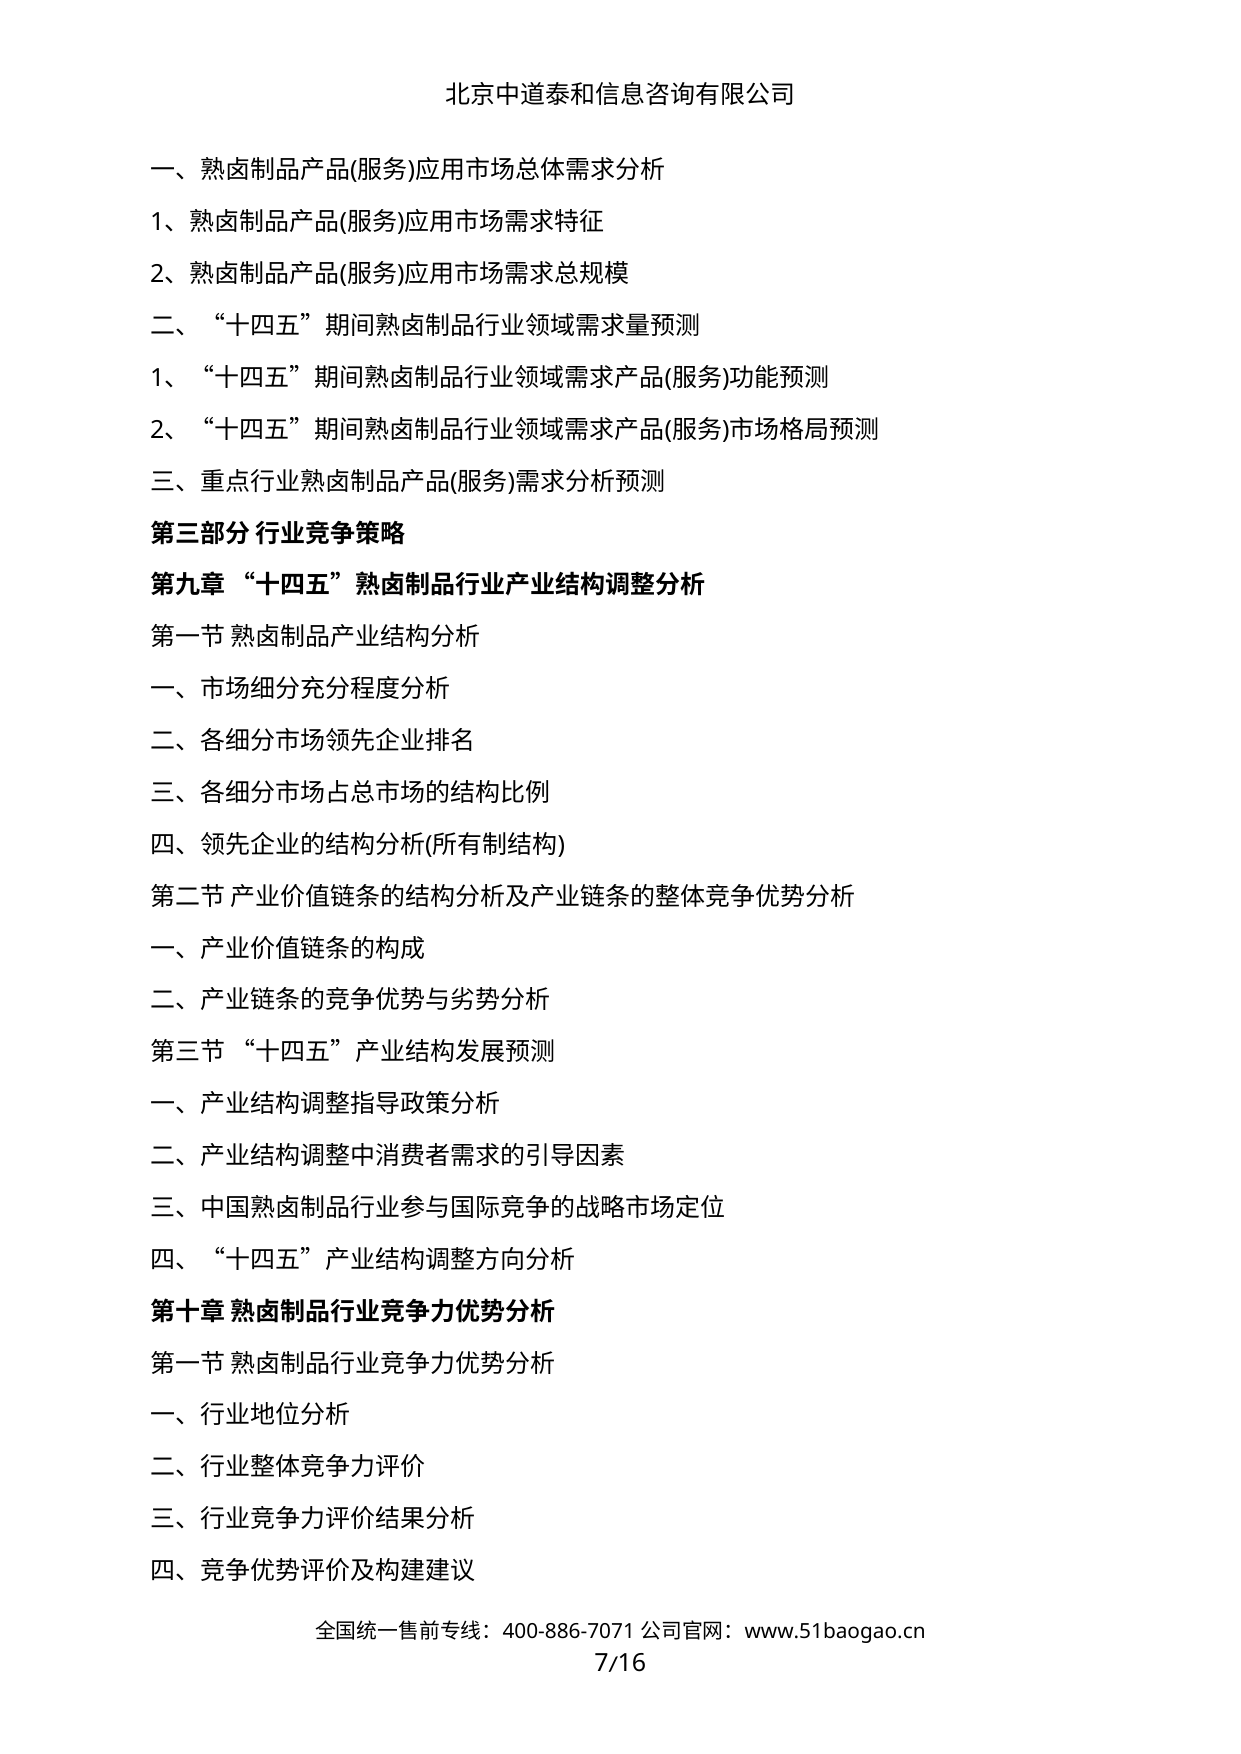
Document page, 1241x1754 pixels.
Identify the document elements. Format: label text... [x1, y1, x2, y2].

text 二、行业整体竞争力评价 [150, 1447, 1090, 1483]
text 1、熟卤制品产品(服务)应用市场需求特征 [150, 202, 1090, 238]
text 四、领先企业的结构分析(所有制结构) [150, 824, 1090, 861]
text 第九章 “十四五”熟卤制品行业产业结构调整分析 [150, 565, 1090, 601]
text 二、产业结构调整中消费者需求的引导因素 [150, 1136, 1090, 1172]
text 第三节 “十四五”产业结构发展预测 [150, 1032, 1090, 1068]
text 三、中国熟卤制品行业参与国际竞争的战略市场定位 [150, 1187, 1090, 1224]
text 一、产业价值链条的构成 [150, 928, 1090, 964]
text 第十章 熟卤制品行业竞争力优势分析 [150, 1291, 1090, 1327]
text 四、竞争优势评价及构建建议 [150, 1551, 1090, 1587]
text 第一节 熟卤制品产业结构分析 [150, 617, 1090, 653]
text 1、“十四五”期间熟卤制品行业领域需求产品(服务)功能预测 [150, 357, 1090, 394]
text 一、产业结构调整指导政策分析 [150, 1084, 1090, 1120]
text 一、行业地位分析 [150, 1395, 1090, 1431]
text 一、熟卤制品产品(服务)应用市场总体需求分析 [150, 150, 1090, 186]
text 一、市场细分充分程度分析 [150, 669, 1090, 705]
text 二、“十四五”期间熟卤制品行业领域需求量预测 [150, 306, 1090, 342]
text 第三部分 行业竞争策略 [150, 513, 1090, 549]
text 第一节 熟卤制品行业竞争力优势分析 [150, 1343, 1090, 1379]
text 四、“十四五”产业结构调整方向分析 [150, 1239, 1090, 1276]
text 2、熟卤制品产品(服务)应用市场需求总规模 [150, 254, 1090, 290]
text 二、各细分市场领先企业排名 [150, 721, 1090, 757]
text 2、“十四五”期间熟卤制品行业领域需求产品(服务)市场格局预测 [150, 409, 1090, 446]
text 三、各细分市场占总市场的结构比例 [150, 772, 1090, 809]
text 二、产业链条的竞争优势与劣势分析 [150, 980, 1090, 1016]
text 第二节 产业价值链条的结构分析及产业链条的整体竞争优势分析 [150, 876, 1090, 912]
text 三、行业竞争力评价结果分析 [150, 1499, 1090, 1535]
text 三、重点行业熟卤制品产品(服务)需求分析预测 [150, 461, 1090, 497]
